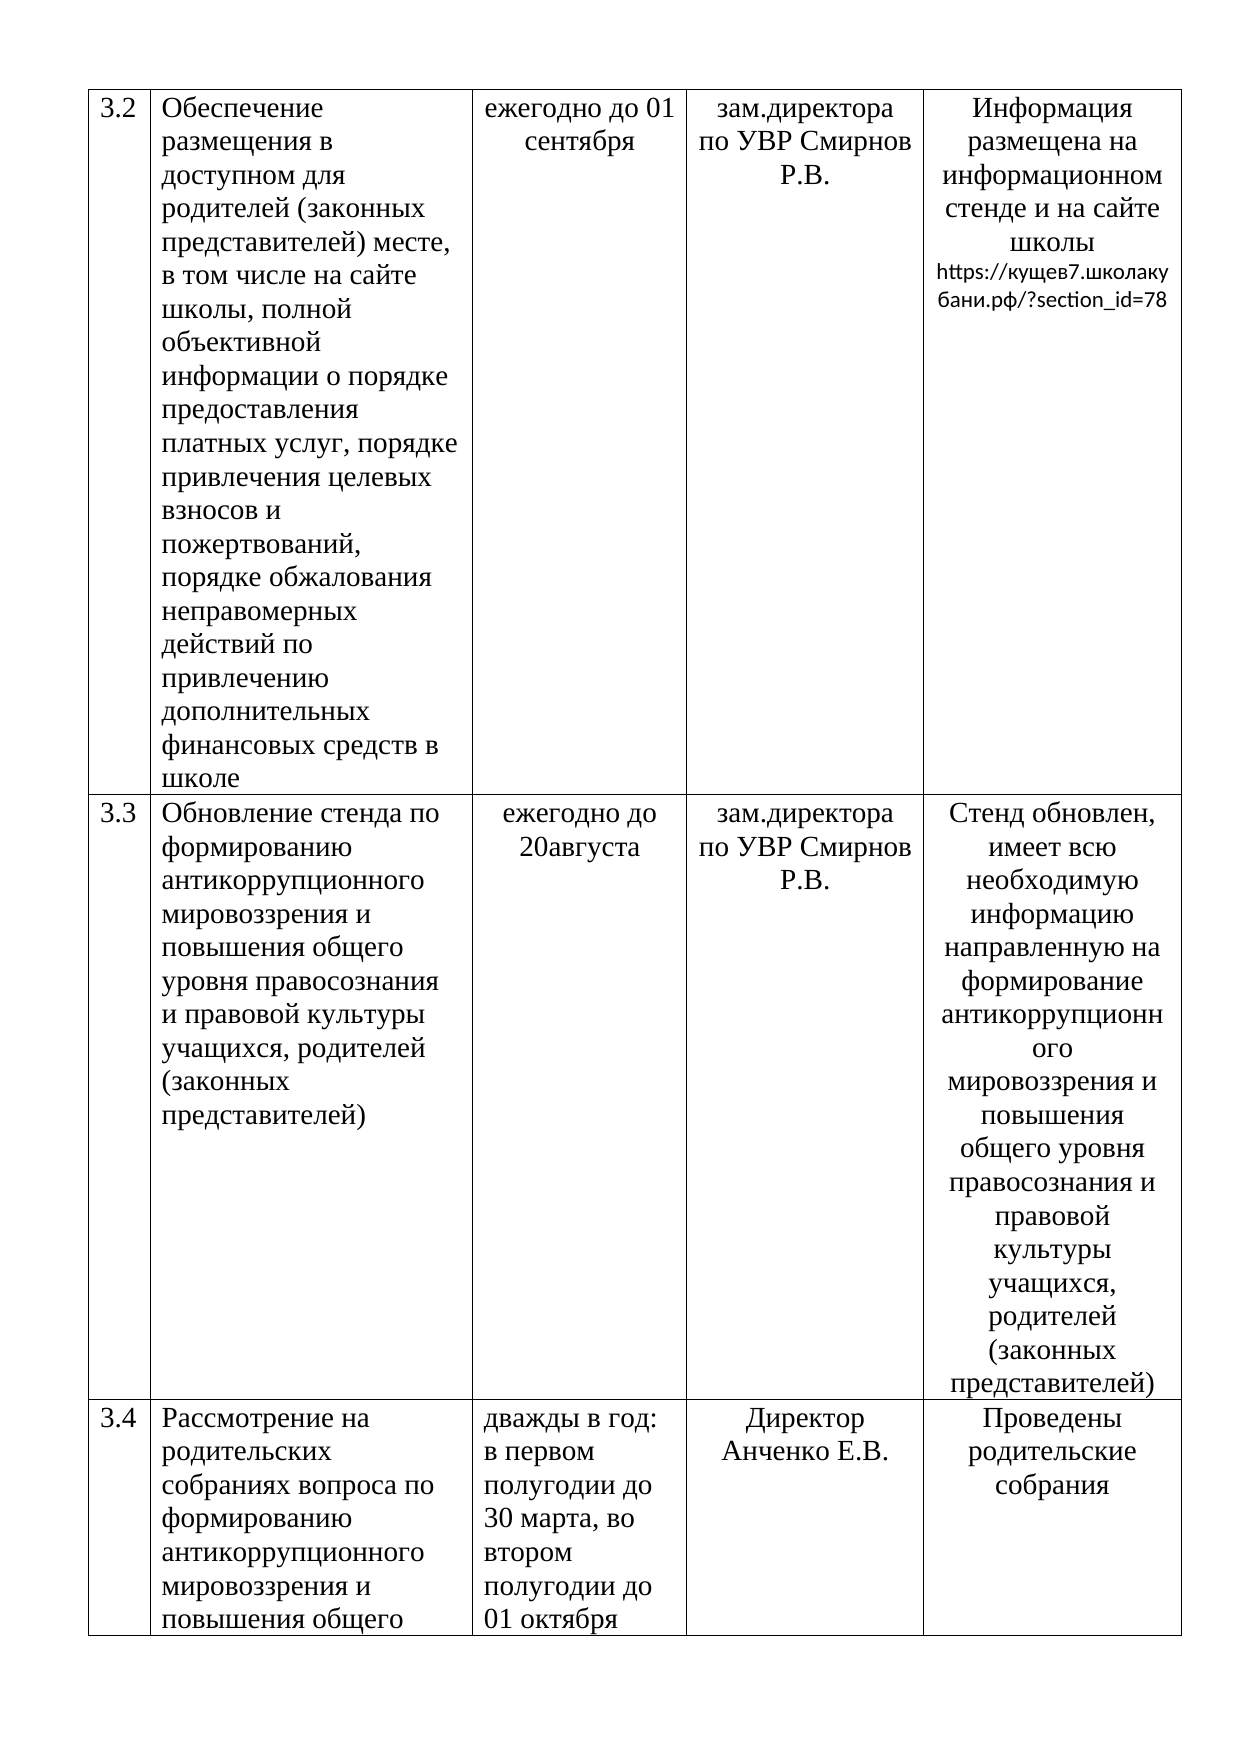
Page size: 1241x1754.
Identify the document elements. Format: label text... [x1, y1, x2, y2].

table_cell Обеспечение размещения в доступном для родителей (законных представителей) месте, в том числе на сайте школы, полной объективной информации о порядке предоставления платных услуг, порядке привлечения целевых взносов и пожертвований, порядке обжалования неправомерных действий по привлечению дополнительных финансовых средств в школе [151, 90, 472, 794]
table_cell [924, 1400, 1181, 1635]
table_cell Стенд обновлен, имеет всю необходимую информацию направленную на формирование антикоррупционного мировоззрения и повышения общего уровня правосознания и правовой культуры учащихся, родителей (законных представителей) [924, 795, 1181, 1399]
table_cell ежегодно до 01 сентября [473, 90, 686, 794]
table_cell 3.2 [89, 90, 150, 794]
table_cell 3.3 [89, 795, 150, 1399]
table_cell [687, 1400, 923, 1635]
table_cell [151, 1400, 472, 1635]
table_cell Информация размещена на информационном стенде и на сайте школы https://кущев7.школакубани.рф/?section_id=78 [924, 90, 1181, 794]
table_cell Обновление стенда по формированию антикоррупционного мировоззрения и повышения общего уровня правосознания и правовой культуры учащихся, родителей (законных представителей) [151, 795, 472, 1399]
table_cell зам.директора по УВР Смирнов Р.В. [687, 90, 923, 794]
table_cell ежегодно до 20августа [473, 795, 686, 1399]
table_cell 3.4 [89, 1400, 150, 1635]
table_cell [473, 1400, 686, 1635]
table_cell зам.директора по УВР Смирнов Р.В. [687, 795, 923, 1399]
